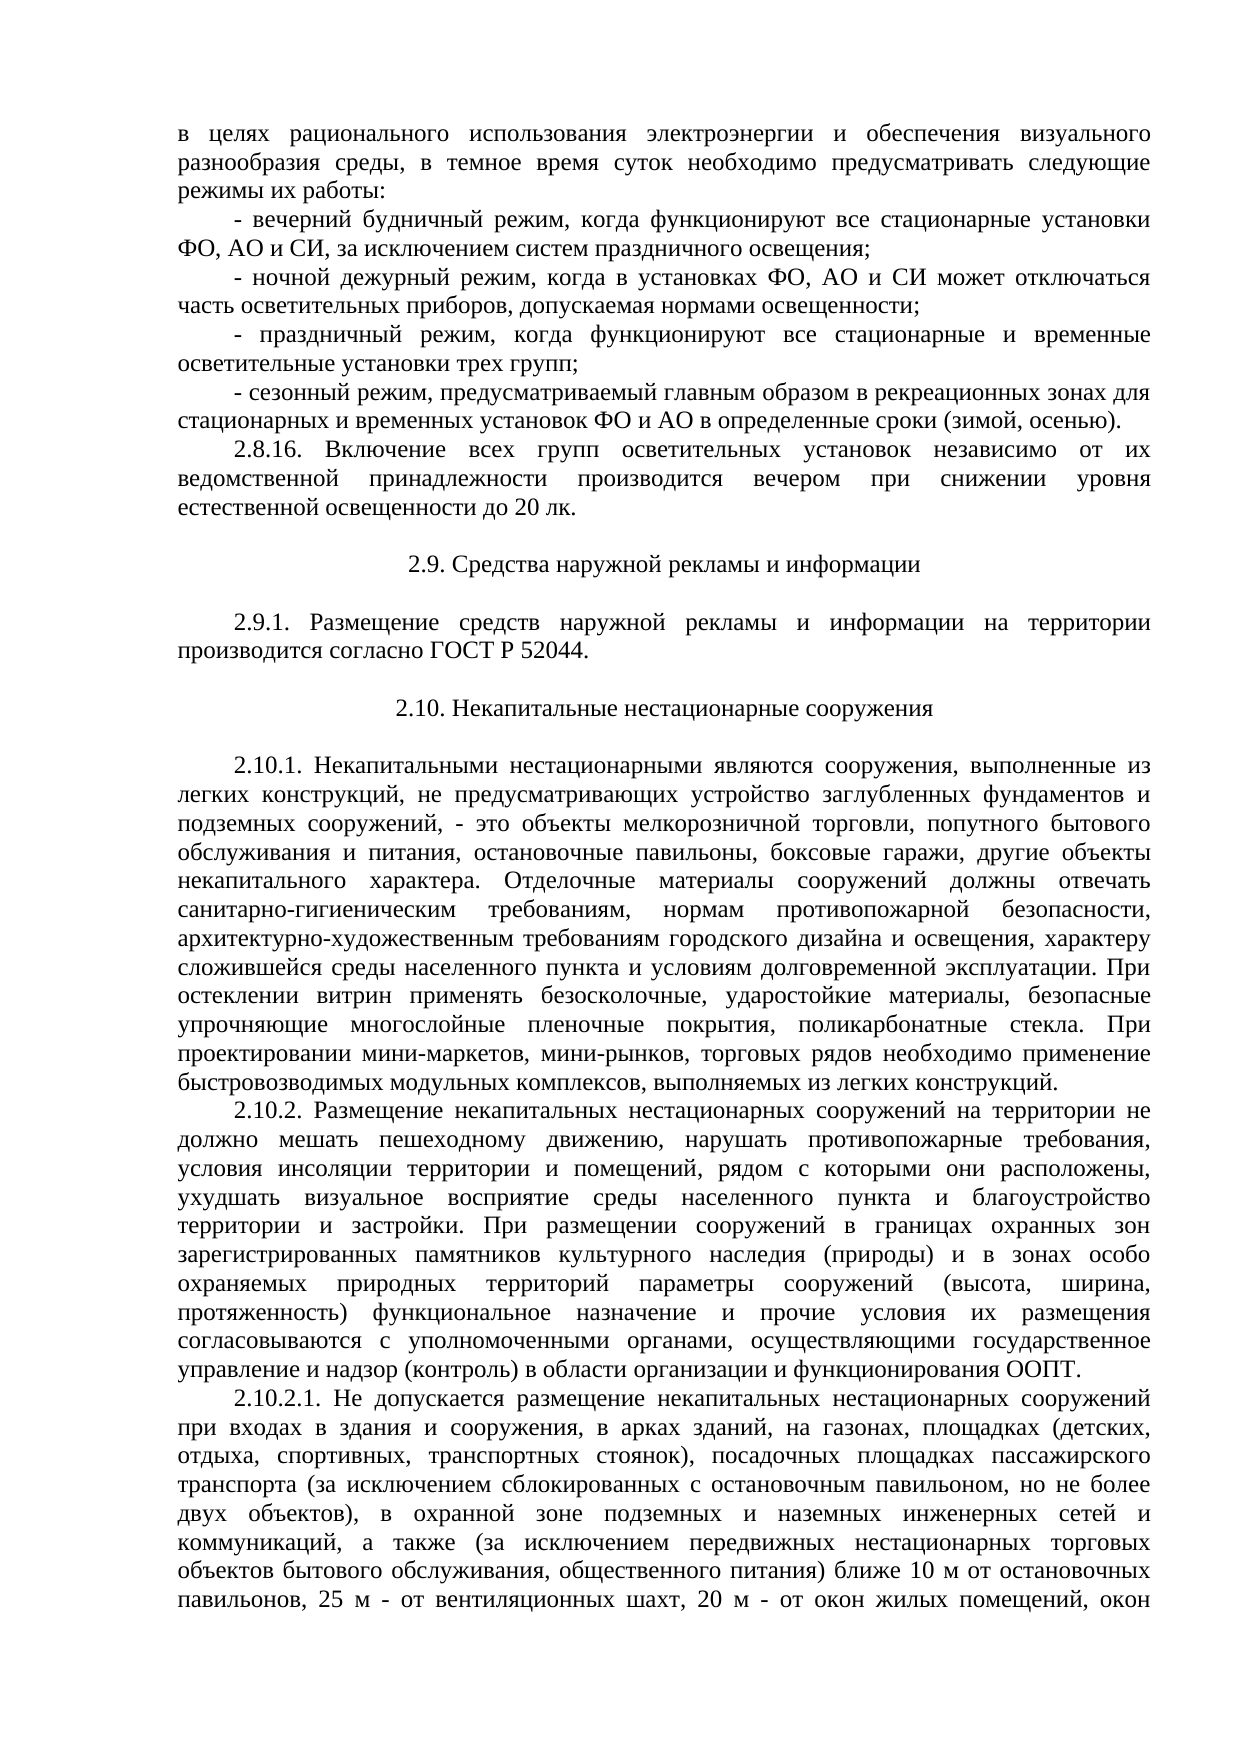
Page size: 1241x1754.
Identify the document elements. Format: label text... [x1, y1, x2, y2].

text - праздничный режим, когда функционируют все стационарные и временные осветительные установки трех групп; [177, 319, 1152, 377]
text 2.10.1. Некапитальными нестационарными являются сооружения, выполненные из легких конструкций, не предусматривающих устройство заглубленных фундаментов и подземных сооружений, - это объекты мелкорозничной торговли, попутного бытового обслуживания и питания, остановочные павильоны, боксовые гаражи, другие объекты некапитального характера. Отделочные материалы сооружений должны отвечать санитарно-гигиеническим требованиям, нормам противопожарной безопасности, архитектурно-художественным требованиям городского дизайна и освещения, характеру сложившейся среды населенного пункта и условиям долговременной эксплуатации. При остеклении витрин применять безосколочные, ударостойкие материалы, безопасные упрочняющие многослойные пленочные покрытия, поликарбонатные стекла. При проектировании мини-маркетов, мини-рынков, торговых рядов необходимо применение быстровозводимых модульных комплексов, выполняемых из легких конструкций. [177, 751, 1152, 1096]
text 2.10.2. Размещение некапитальных нестационарных сооружений на территории не должно мешать пешеходному движению, нарушать противопожарные требования, условия инсоляции территории и помещений, рядом с которыми они расположены, ухудшать визуальное восприятие среды населенного пункта и благоустройство территории и застройки. При размещении сооружений в границах охранных зон зарегистрированных памятников культурного наследия (природы) и в зонах особо охраняемых природных территорий параметры сооружений (высота, ширина, протяженность) функциональное назначение и прочие условия их размещения согласовываются с уполномоченными органами, осуществляющими государственное управление и надзор (контроль) в области организации и функционирования ООПТ. [177, 1096, 1152, 1383]
text - ночной дежурный режим, когда в установках ФО, АО и СИ может отключаться часть осветительных приборов, допускаемая нормами освещенности; [177, 262, 1152, 319]
text - сезонный режим, предусматриваемый главным образом в рекреационных зонах для стационарных и временных установок ФО и АО в определенные сроки (зимой, осенью). [177, 377, 1152, 434]
text - вечерний будничный режим, когда функционируют все стационарные установки ФО, АО и СИ, за исключением систем праздничного освещения; [177, 204, 1152, 262]
text 2.10. Некапитальные нестационарные сооружения [177, 693, 1152, 722]
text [177, 1383, 1152, 1613]
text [177, 118, 1152, 204]
text 2.8.16. Включение всех групп осветительных установок независимо от их ведомственной принадлежности производится вечером при снижении уровня естественной освещенности до 20 лк. [177, 434, 1152, 521]
text 2.9. Средства наружной рекламы и информации [177, 549, 1152, 578]
text 2.9.1. Размещение средств наружной рекламы и информации на территории производится согласно ГОСТ Р 52044. [177, 607, 1152, 664]
